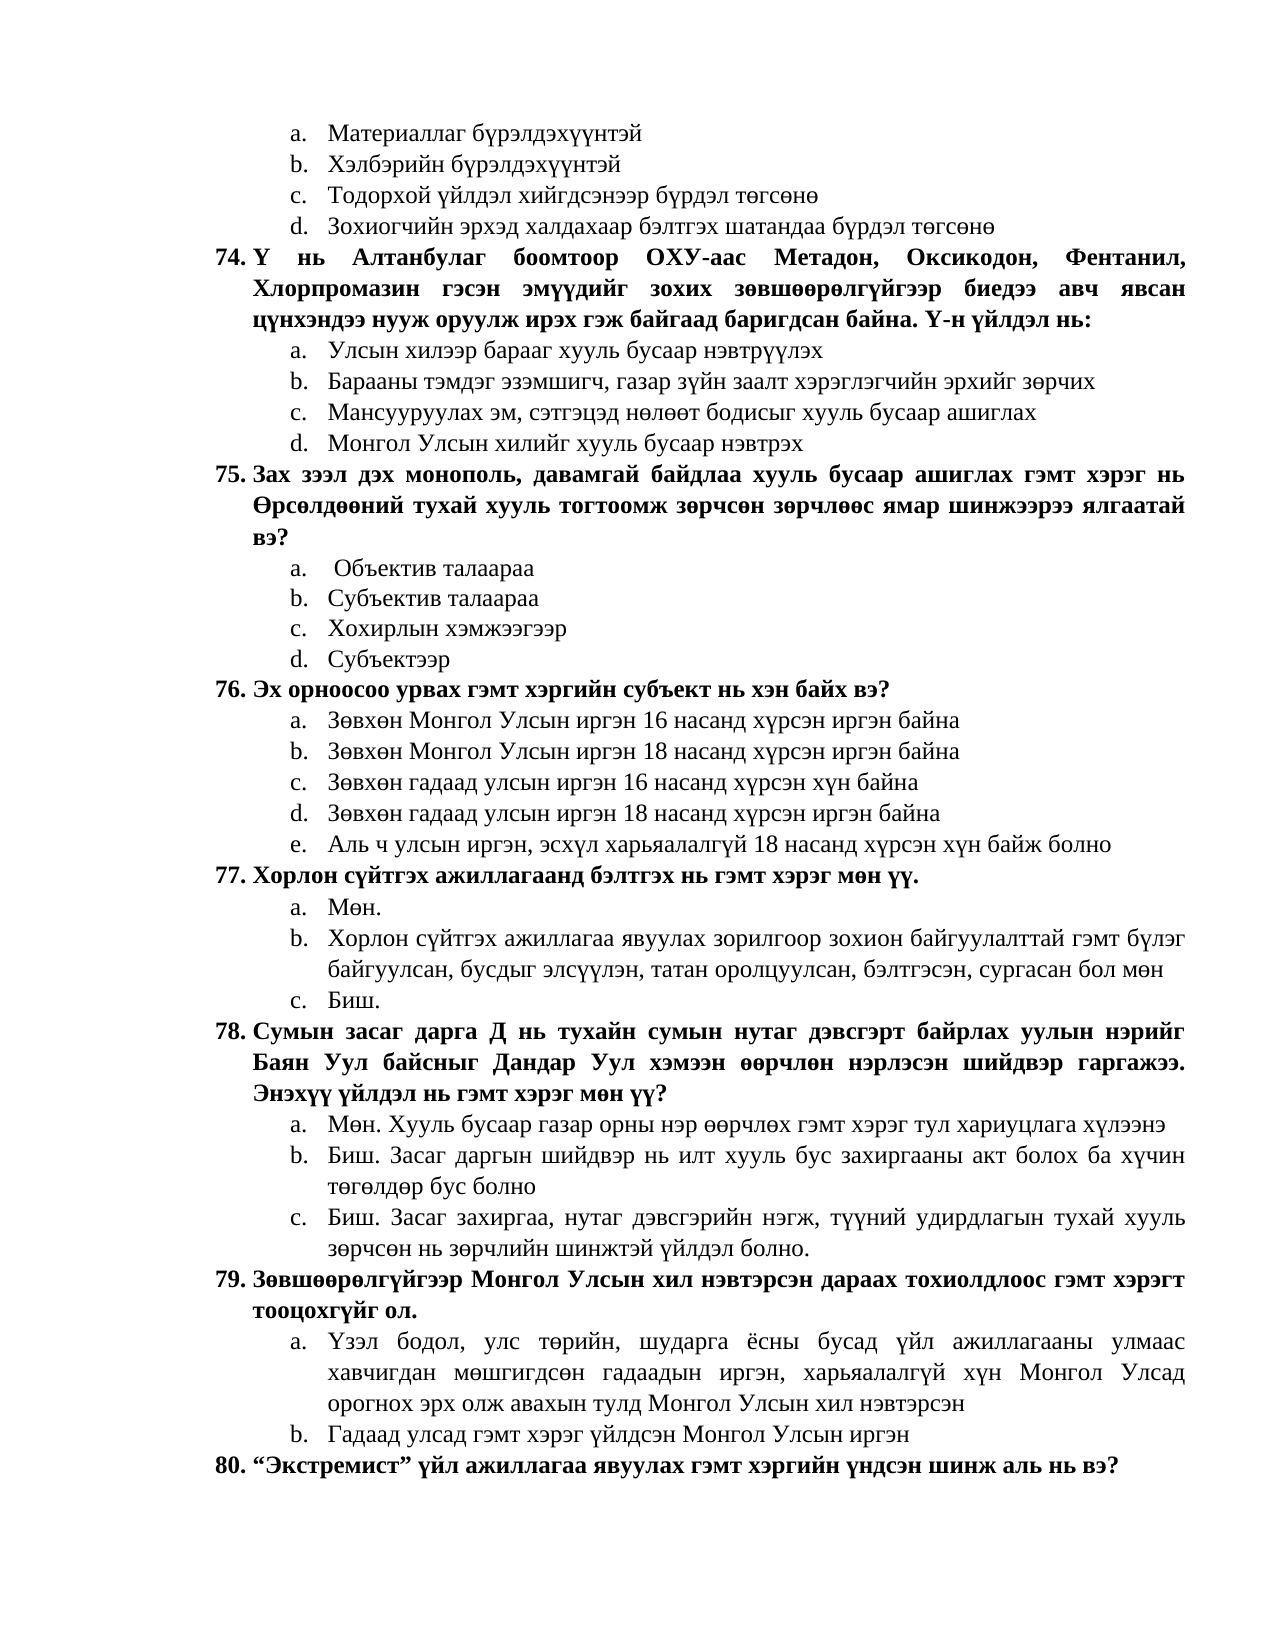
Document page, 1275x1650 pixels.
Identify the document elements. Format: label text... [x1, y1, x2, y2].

list Биш. Засаг даргын шийдвэр нь илт хууль бус захиргааны акт болох ба хүчин төгөлдөр бус болно [290, 1140, 1186, 1200]
list Сумын засаг дарга Д нь тухайн сумын нутаг дэвсгэрт байрлах уулын нэрийг Баян Уул байсныг Дандар Уул хэмээн өөрчлөн нэрлэсэн шийдвэр гаргажээ. Энэхүү үйлдэл нь гэмт хэрэг мөн үү? [215, 1016, 1186, 1107]
list Хорлон сүйтгэх ажиллагаа явуулах зорилгоор зохион байгуулалттай гэмт бүлэг байгуулсан, бусдыг элсүүлэн, татан оролцуулсан, бэлтгэсэн, сургасан бол мөн [290, 923, 1186, 982]
list Зөвшөөрөлгүйгээр Монгол Улсын хил нэвтэрсэн дараах тохиолдлоос гэмт хэрэгт тооцохгүйг ол. [215, 1264, 1186, 1324]
list Объектив талаараа [290, 553, 1186, 581]
list Монгол Улсын хилийг хууль бусаар нэвтрэх [290, 428, 1186, 457]
list Материаллаг бүрэлдэхүүнтэй [290, 118, 1186, 147]
list Биш. [290, 985, 1186, 1013]
list Хорлон сүйтгэх ажиллагаанд бэлтгэх нь гэмт хэрэг мөн үү. [215, 861, 1186, 889]
list Зөвхөн Монгол Улсын иргэн 18 насанд хүрсэн иргэн байна [290, 736, 1186, 765]
list Хохирлын хэмжээгээр [290, 613, 1186, 642]
list “Экстремист” үйл ажиллагаа явуулах гэмт хэргийн үндсэн шинж аль нь вэ? [215, 1450, 1186, 1479]
list Ү нь Алтанбулаг боомтоор ОХУ-аас Метадон, Оксикодон, Фентанил, Хлорпромазин гэсэн эмүүдийг зохих зөвшөөрөлгүйгээр биедээ авч явсан цүнхэндээ нууж оруулж ирэх гэж байгаад баригдсан байна. Ү-н үйлдэл нь: [215, 242, 1186, 333]
list Мөн. Хууль бусаар газар орны нэр өөрчлөх гэмт хэрэг тул хариуцлага хүлээнэ [290, 1109, 1186, 1138]
list Үзэл бодол, улс төрийн, шударга ёсны бусад үйл ажиллагааны улмаас хавчигдан мөшгигдсөн гадаадын иргэн, харьяалалгүй хүн Монгол Улсад орогнох эрх олж авахын тулд Монгол Улсын хил нэвтэрсэн [290, 1326, 1186, 1417]
list Субъектив талаараа [290, 583, 1186, 612]
list Субъектээр [290, 644, 1186, 673]
list Зөвхөн Монгол Улсын иргэн 16 насанд хүрсэн иргэн байна [290, 705, 1186, 734]
list Гадаад улсад гэмт хэрэг үйлдсэн Монгол Улсын иргэн [290, 1419, 1186, 1448]
list Мөн. [290, 892, 1186, 920]
list Зөвхөн гадаад улсын иргэн 16 насанд хүрсэн хүн байна [290, 767, 1186, 796]
list Мансууруулах эм, сэтгэцэд нөлөөт бодисыг хууль бусаар ашиглах [290, 397, 1186, 426]
list Зөвхөн гадаад улсын иргэн 18 насанд хүрсэн иргэн байна [290, 798, 1186, 827]
list Тодорхой үйлдэл хийгдсэнээр бүрдэл төгсөнө [290, 180, 1186, 209]
list Барааны тэмдэг эзэмшигч, газар зүйн заалт хэрэглэгчийн эрхийг зөрчих [290, 366, 1186, 395]
list Зах зээл дэх монополь, давамгай байдлаа хууль бусаар ашиглах гэмт хэрэг нь Өрсөлдөөний тухай хууль тогтоомж зөрчсөн зөрчлөөс ямар шинжээрээ ялгаатай вэ? [215, 459, 1186, 550]
list Зохиогчийн эрхэд халдахаар бэлтгэх шатандаа бүрдэл төгсөнө [290, 211, 1186, 240]
list Биш. Засаг захиргаа, нутаг дэвсгэрийн нэгж, түүний удирдлагын тухай хууль зөрчсөн нь зөрчлийн шинжтэй үйлдэл болно. [290, 1202, 1186, 1262]
list Улсын хилээр барааг хууль бусаар нэвтрүүлэх [290, 335, 1186, 364]
list Хэлбэрийн бүрэлдэхүүнтэй [290, 149, 1186, 178]
list Эх орноосоо урвах гэмт хэргийн субъект нь хэн байх вэ? [215, 674, 1186, 703]
list Аль ч улсын иргэн, эсхүл харьяалалгүй 18 насанд хүрсэн хүн байж болно [290, 829, 1186, 858]
